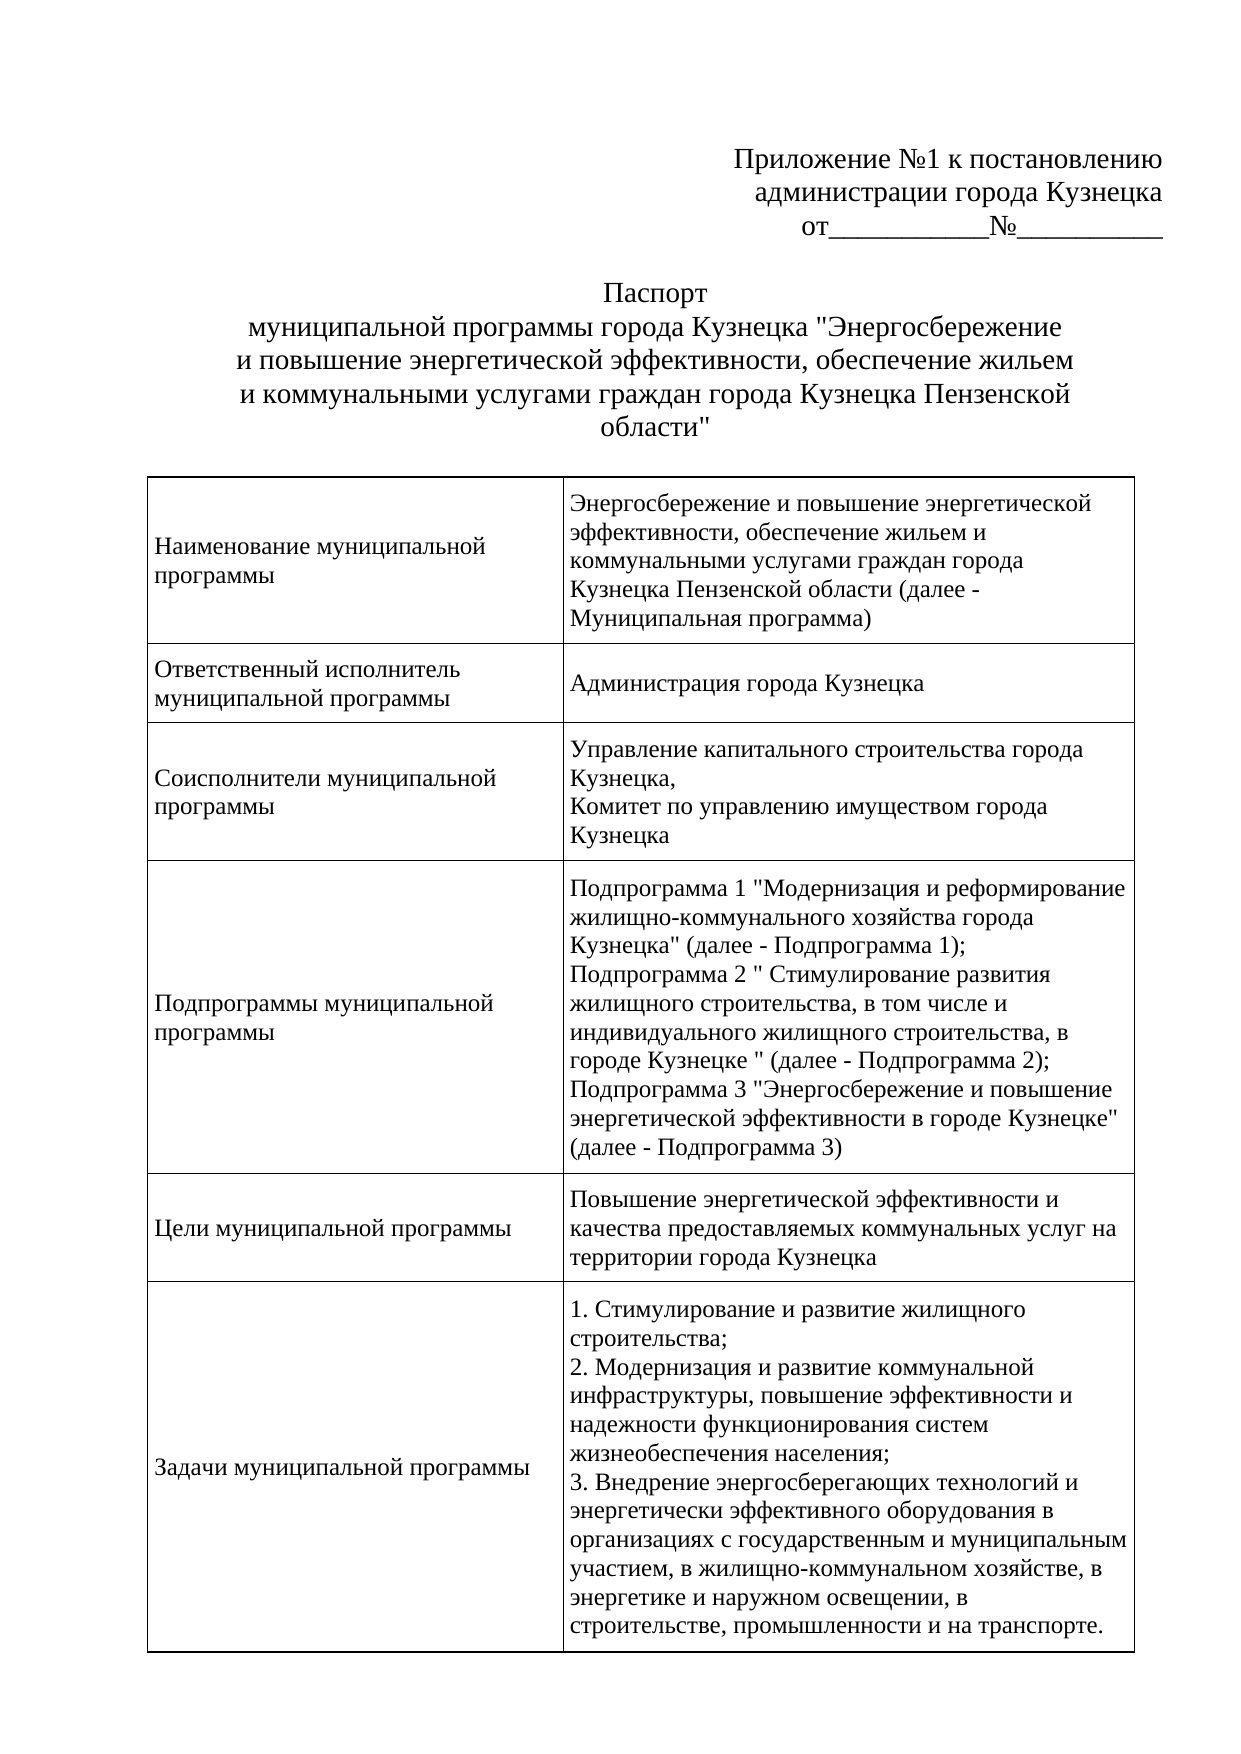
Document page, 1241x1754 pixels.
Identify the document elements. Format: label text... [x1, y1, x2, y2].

table_header Наименование муниципальной программы [148, 478, 563, 642]
text муниципальной программы города Кузнецка "Энергосбережение [148, 309, 1162, 342]
table_cell Администрация города Кузнецка [564, 644, 1134, 722]
table_cell Подпрограммы муниципальной программы [148, 861, 563, 1173]
text Приложение №1 к постановлению [148, 141, 1162, 174]
table_cell Соисполнители муниципальной программы [148, 723, 563, 859]
text области" [148, 409, 1162, 443]
text от___________№__________ [148, 208, 1162, 242]
text и коммунальными услугами граждан города Кузнецка Пензенской [148, 376, 1162, 409]
table_header Энергосбережение и повышение энергетической эффективности, обеспечение жильем и коммунальными услугами граждан города Кузнецка Пензенской области (далее - Муниципальная программа) [564, 478, 1134, 642]
table_cell Подпрограмма 1 "Модернизация и реформирование жилищно-коммунального хозяйства города Кузнецка" (далее - Подпрограмма 1); Подпрограмма 2 " Стимулирование развития жилищного строительства, в том числе и индивидуального жилищного строительства, в городе Кузнецке " (далее - Подпрограмма 2); Подпрограмма 3 "Энергосбережение и повышение энергетической эффективности в городе Кузнецке" (далее - Подпрограмма 3) [564, 861, 1134, 1173]
table_cell Цели муниципальной программы [148, 1174, 563, 1281]
table_cell Управление капитального строительства города Кузнецка, Комитет по управлению имуществом города Кузнецка [564, 723, 1134, 859]
table_cell Задачи муниципальной программы [148, 1282, 563, 1651]
table_cell Ответственный исполнитель муниципальной программы [148, 644, 563, 722]
text Паспорт [148, 275, 1162, 309]
text администрации города Кузнецка [148, 174, 1162, 208]
text и повышение энергетической эффективности, обеспечение жильем [148, 342, 1162, 376]
table_cell 1. Стимулирование и развитие жилищного строительства; 2. Модернизация и развитие коммунальной инфраструктуры, повышение эффективности и надежности функционирования систем жизнеобеспечения населения; 3. Внедрение энергосберегающих технологий и энергетически эффективного оборудования в организациях с государственным и муниципальным участием, в жилищно-коммунальном хозяйстве, в энергетике и наружном освещении, в строительстве, промышленности и на транспорте. [564, 1282, 1134, 1651]
table_cell Повышение энергетической эффективности и качества предоставляемых коммунальных услуг на территории города Кузнецка [564, 1174, 1134, 1281]
